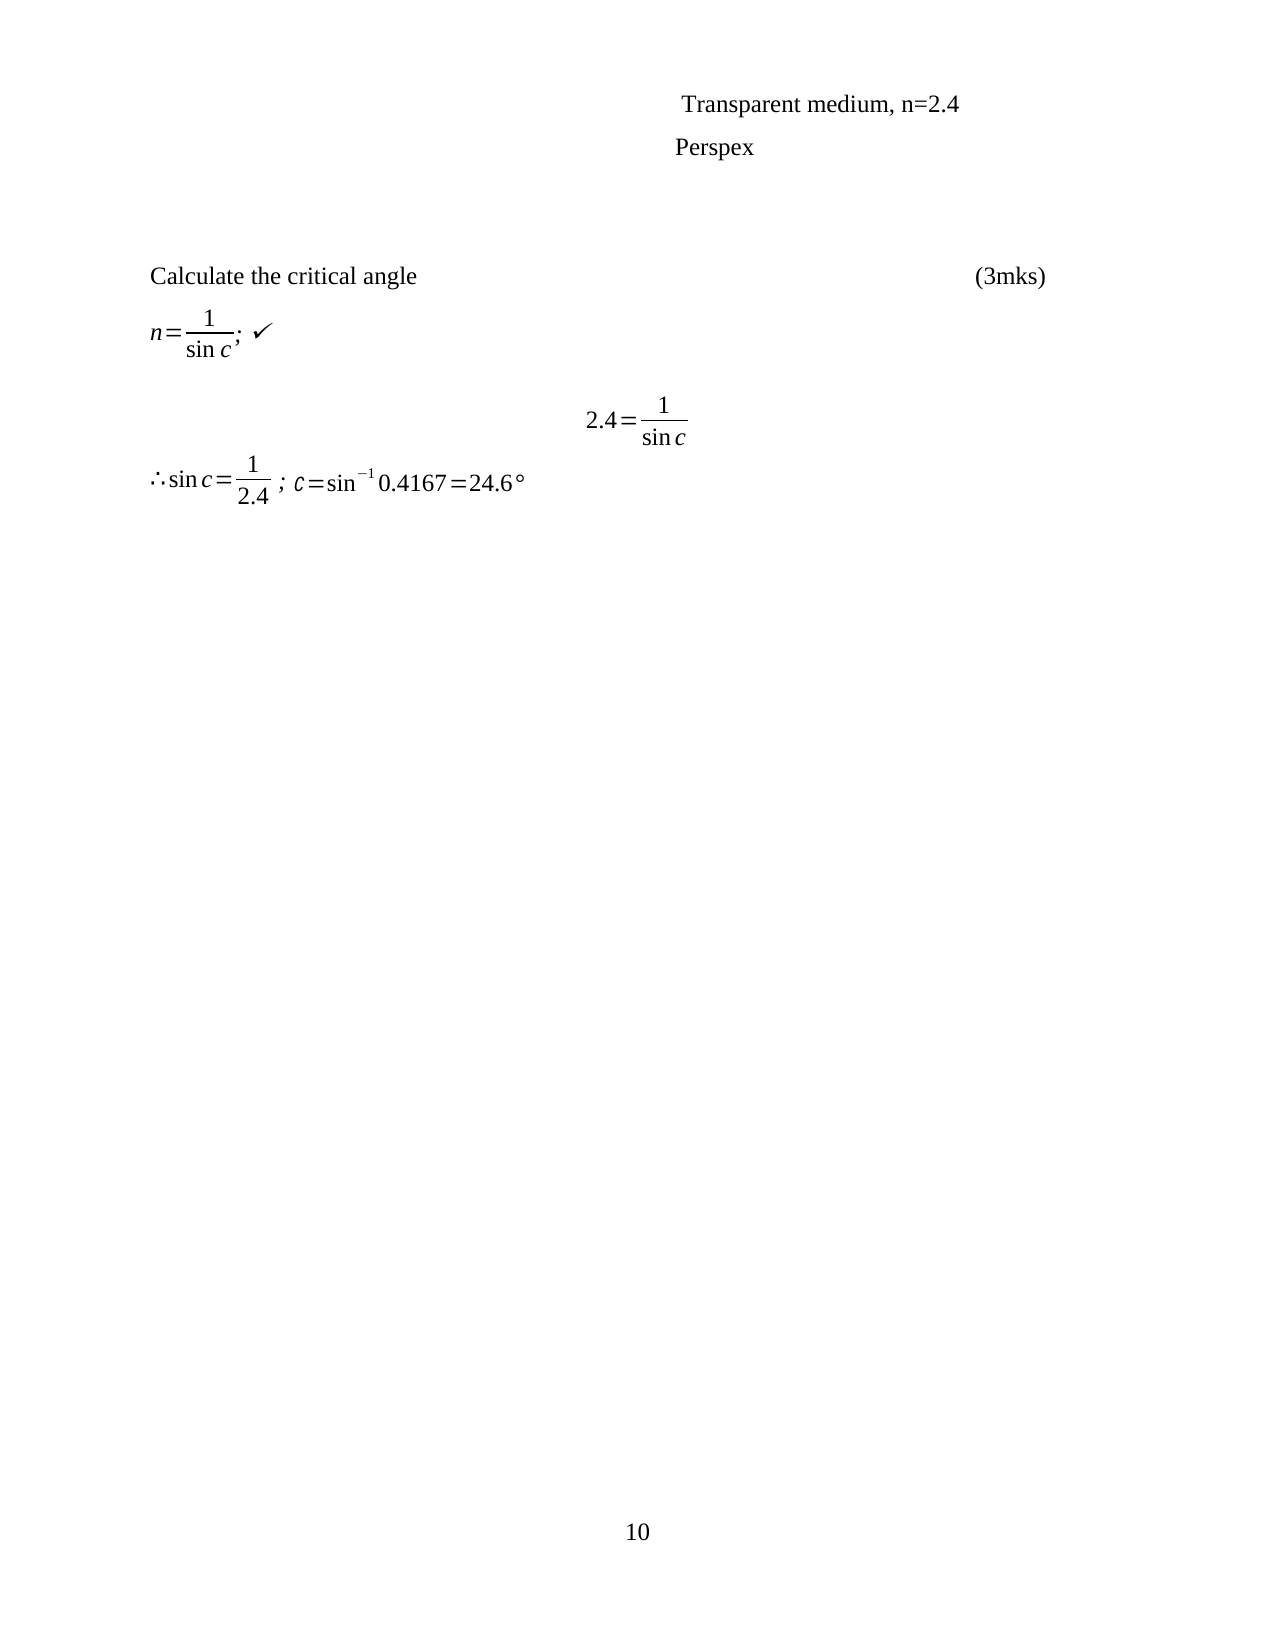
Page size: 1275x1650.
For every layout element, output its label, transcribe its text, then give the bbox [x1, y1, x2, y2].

text Transparent medium, n=2.4 [150, 89, 1125, 117]
text ; [150, 304, 1125, 363]
text ; [150, 451, 1125, 510]
text Calculate the critical angle (3mks) [150, 261, 1125, 290]
text Perspex [150, 132, 1125, 161]
